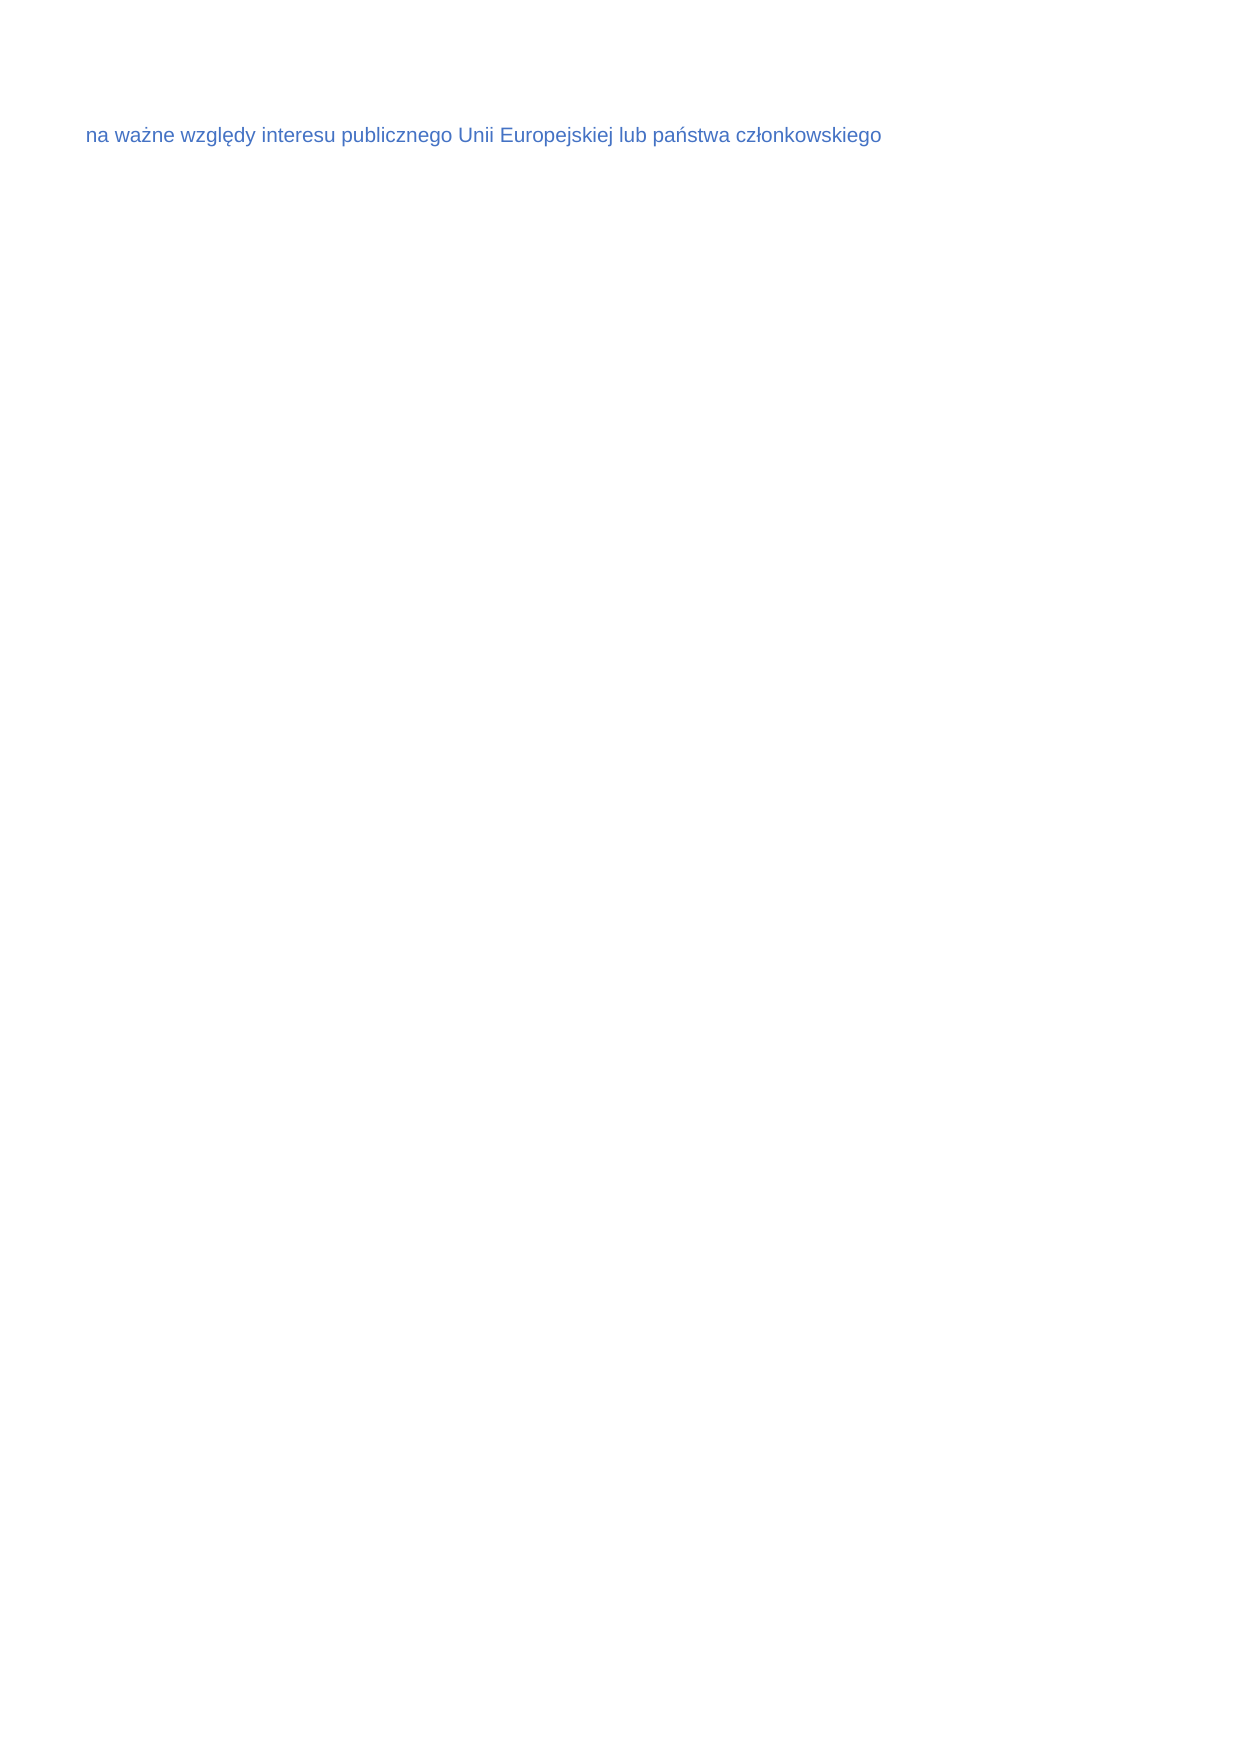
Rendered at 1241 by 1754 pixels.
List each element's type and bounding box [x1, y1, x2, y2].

text [86, 122, 1170, 146]
